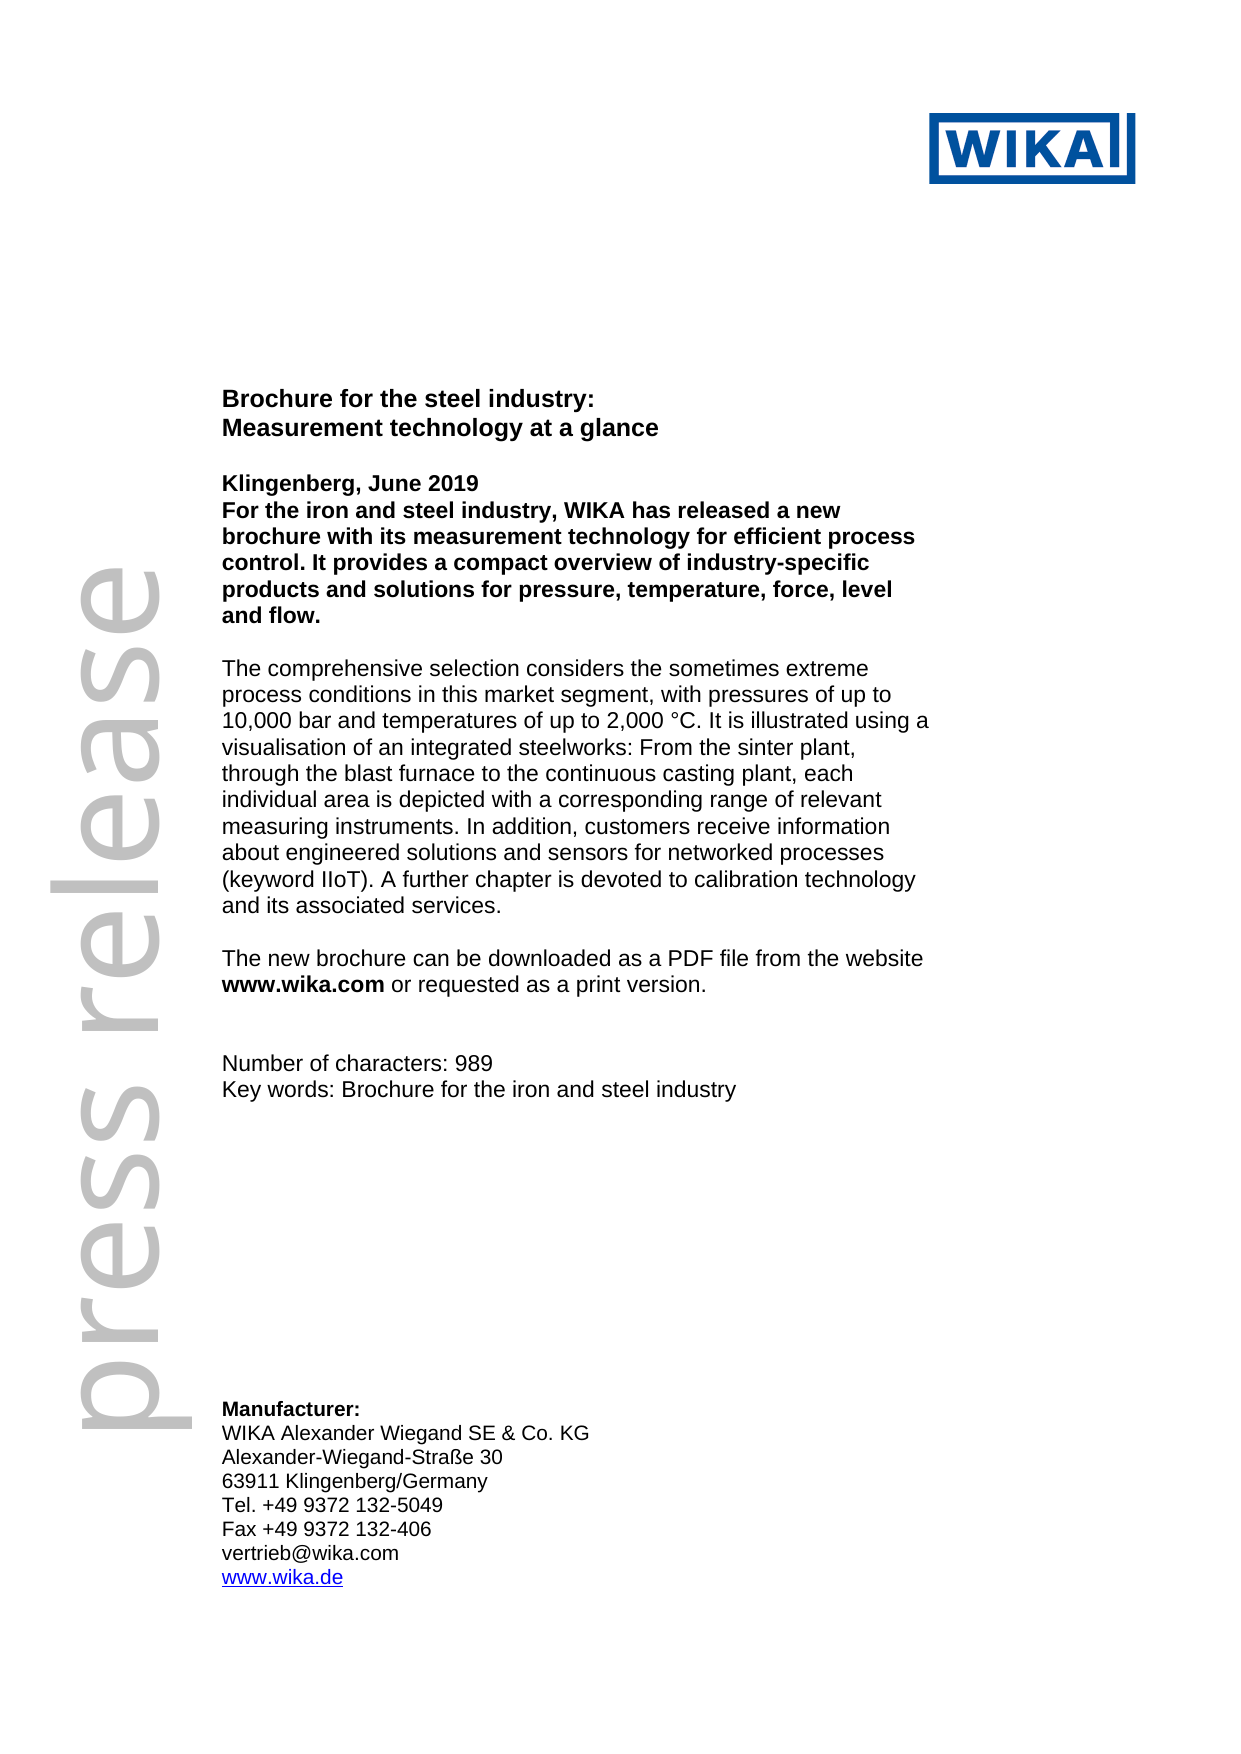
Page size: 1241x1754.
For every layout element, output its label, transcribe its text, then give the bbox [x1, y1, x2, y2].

text Fax +49 9372 132-406 [222, 1517, 930, 1541]
text 63911 Klingenberg/Germany [222, 1469, 930, 1493]
text Alexander-Wiegand-Straße 30 [222, 1445, 930, 1469]
text Manufacturer: [222, 1397, 930, 1421]
text Klingenberg, June 2019 [222, 470, 930, 497]
text vertrieb@wika.com [222, 1541, 930, 1565]
text Key words: Brochure for the iron and steel industry [222, 1076, 930, 1110]
text WIKA Alexander Wiegand SE & Co. KG [222, 1421, 930, 1445]
text Number of characters: 989 [222, 1050, 930, 1076]
text The comprehensive selection considers the sometimes extreme process conditions in this market segment, with pressures of up to 10,000 bar and temperatures of up to 2,000 °C. It is illustrated using a visualisation of an integrated steelworks: From the sinter plant, through the blast furnace to the continuous casting plant, each individual area is depicted with a corresponding range of relevant measuring instruments. In addition, customers receive information about engineered solutions and sensors for networked processes (keyword IIoT). A further chapter is devoted to calibration technology and its associated services. [222, 655, 930, 918]
text For the iron and steel industry, WIKA has released a new brochure with its measurement technology for efficient process control. It provides a compact overview of industry-specific products and solutions for pressure, temperature, force, level and flow. [222, 497, 930, 628]
text The new brochure can be downloaded as a PDF file from the website www.wika.com or requested as a print version. [222, 944, 930, 997]
text Brochure for the steel industry: [222, 384, 930, 413]
text Tel. +49 9372 132-5049 [222, 1493, 930, 1517]
text Measurement technology at a glance [222, 413, 930, 441]
picture [929, 113, 1136, 184]
text www.wika.de [222, 1565, 930, 1589]
